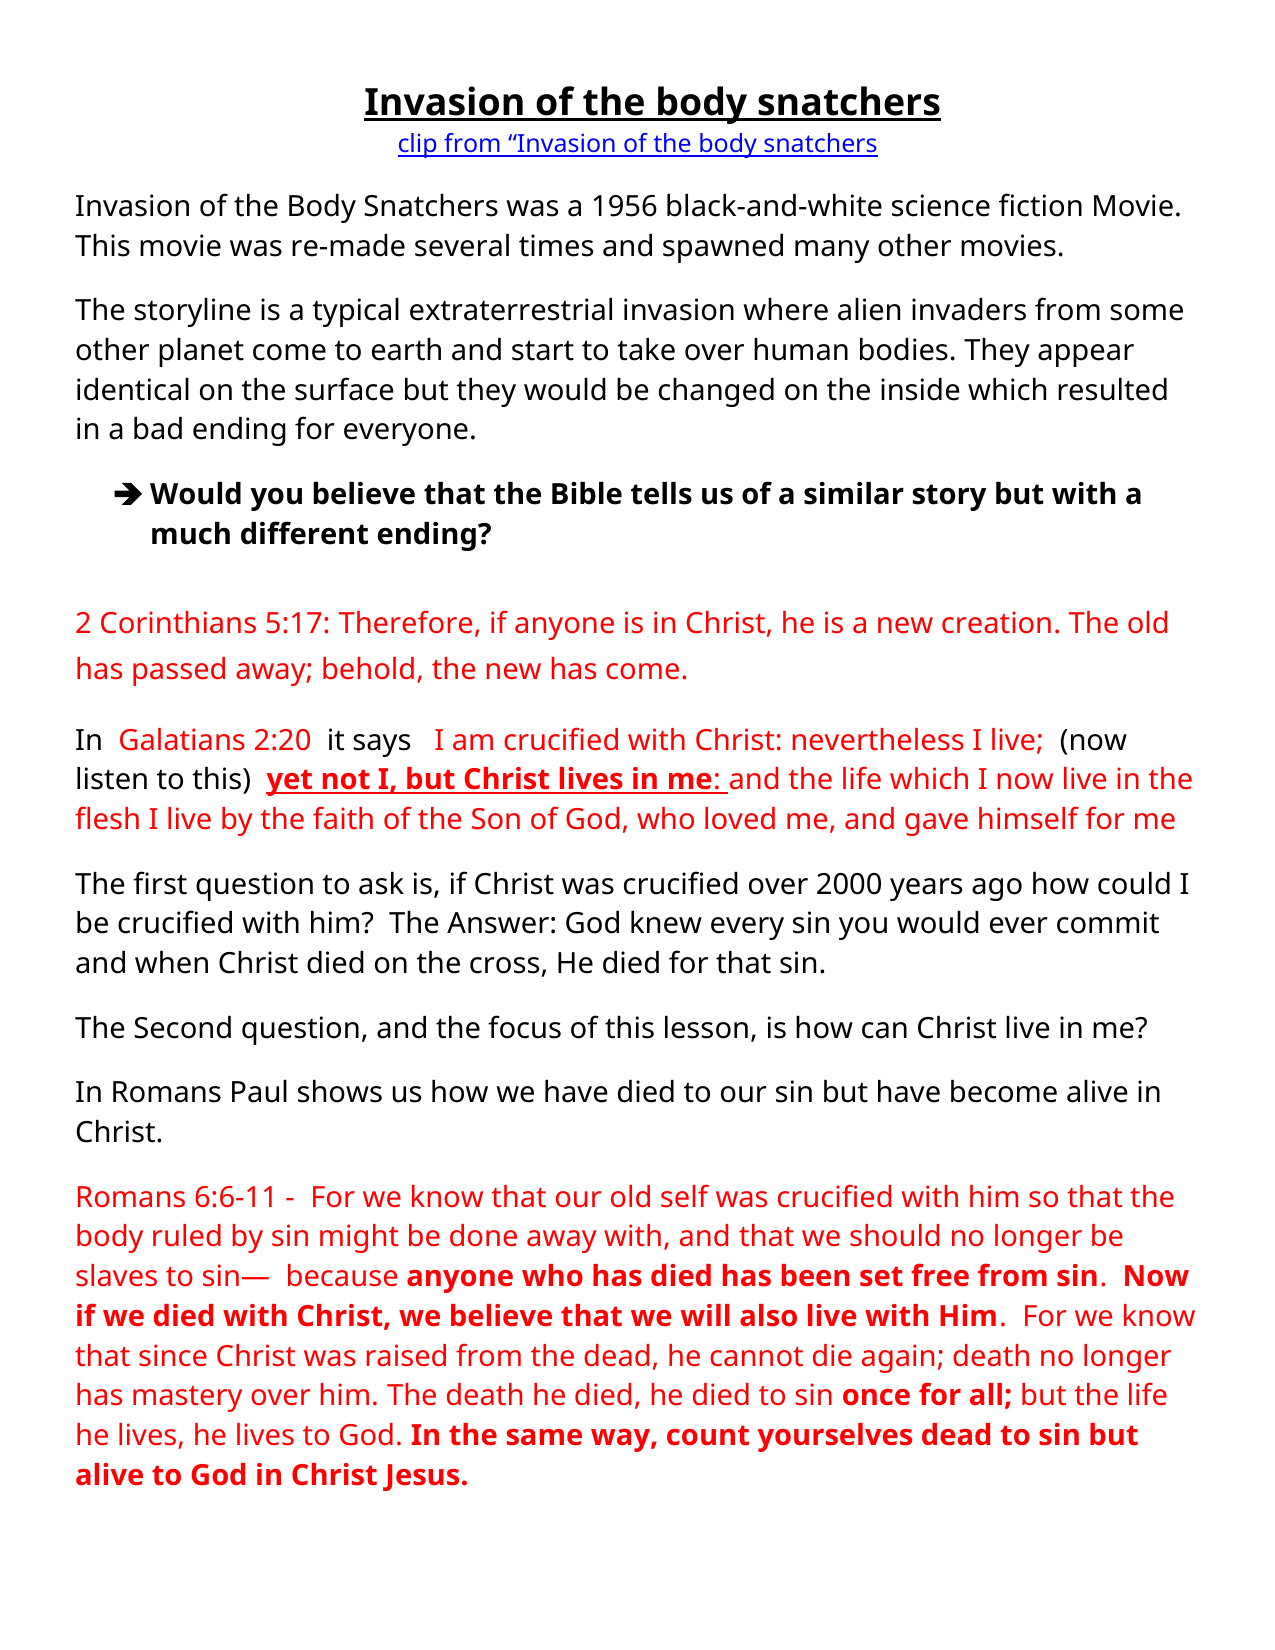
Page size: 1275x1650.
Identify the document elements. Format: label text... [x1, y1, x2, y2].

text In Galatians 2:20 it says I am crucified with Christ: nevertheless I live; (now listen to this) yet not I, but Christ lives in me: and the life which I now live in the flesh I live by the faith of the Son of God, who loved me, and gave himself for me [75, 719, 1200, 838]
text The Second question, and the focus of this lesson, is how can Christ live in me? [75, 1007, 1200, 1047]
text In Romans Paul shows us how we have died to our sin but have become alive in Christ. [75, 1072, 1200, 1151]
list Would you believe that the Bible tells us of a similar story but with a much different ending? [112, 473, 1200, 553]
text The storyline is a typical extraterrestrial invasion where alien invaders from some other planet come to earth and start to take over human bodies. They appear identical on the surface but they would be changed on the inside which resulted in a bad ending for everyone. [75, 289, 1200, 448]
text Romans 6:6-11 - For we know that our old self was crucified with him so that the body ruled by sin might be done away with, and that we should no longer be slaves to sin— because anyone who has died has been set free from sin. Now if we died with Christ, we believe that we will also live with Him. For we know that since Christ was raised from the dead, he cannot die again; death no longer has mastery over him. The death he died, he died to sin once for all; but the life he lives, he lives to God. In the same way, count yourselves dead to sin but alive to God in Christ Jesus. [75, 1176, 1200, 1493]
text The first question to ask is, if Christ was crucified over 2000 years ago how could I be crucified with him? The Answer: God knew every sin you would ever commit and when Christ died on the cross, He died for that sin. [75, 863, 1200, 982]
text clip from “Invasion of the body snatchers [75, 126, 1200, 160]
subtitle 2 Corinthians 5:17: Therefore, if anyone is in Christ, he is a new creation. The old has passed away; behold, the new has come. [75, 603, 1200, 688]
text Invasion of the Body Snatchers was a 1956 black-and-white science fiction Movie. This movie was re-made several times and spawned many other movies. [75, 185, 1200, 264]
text Invasion of the body snatchers [75, 75, 1200, 126]
